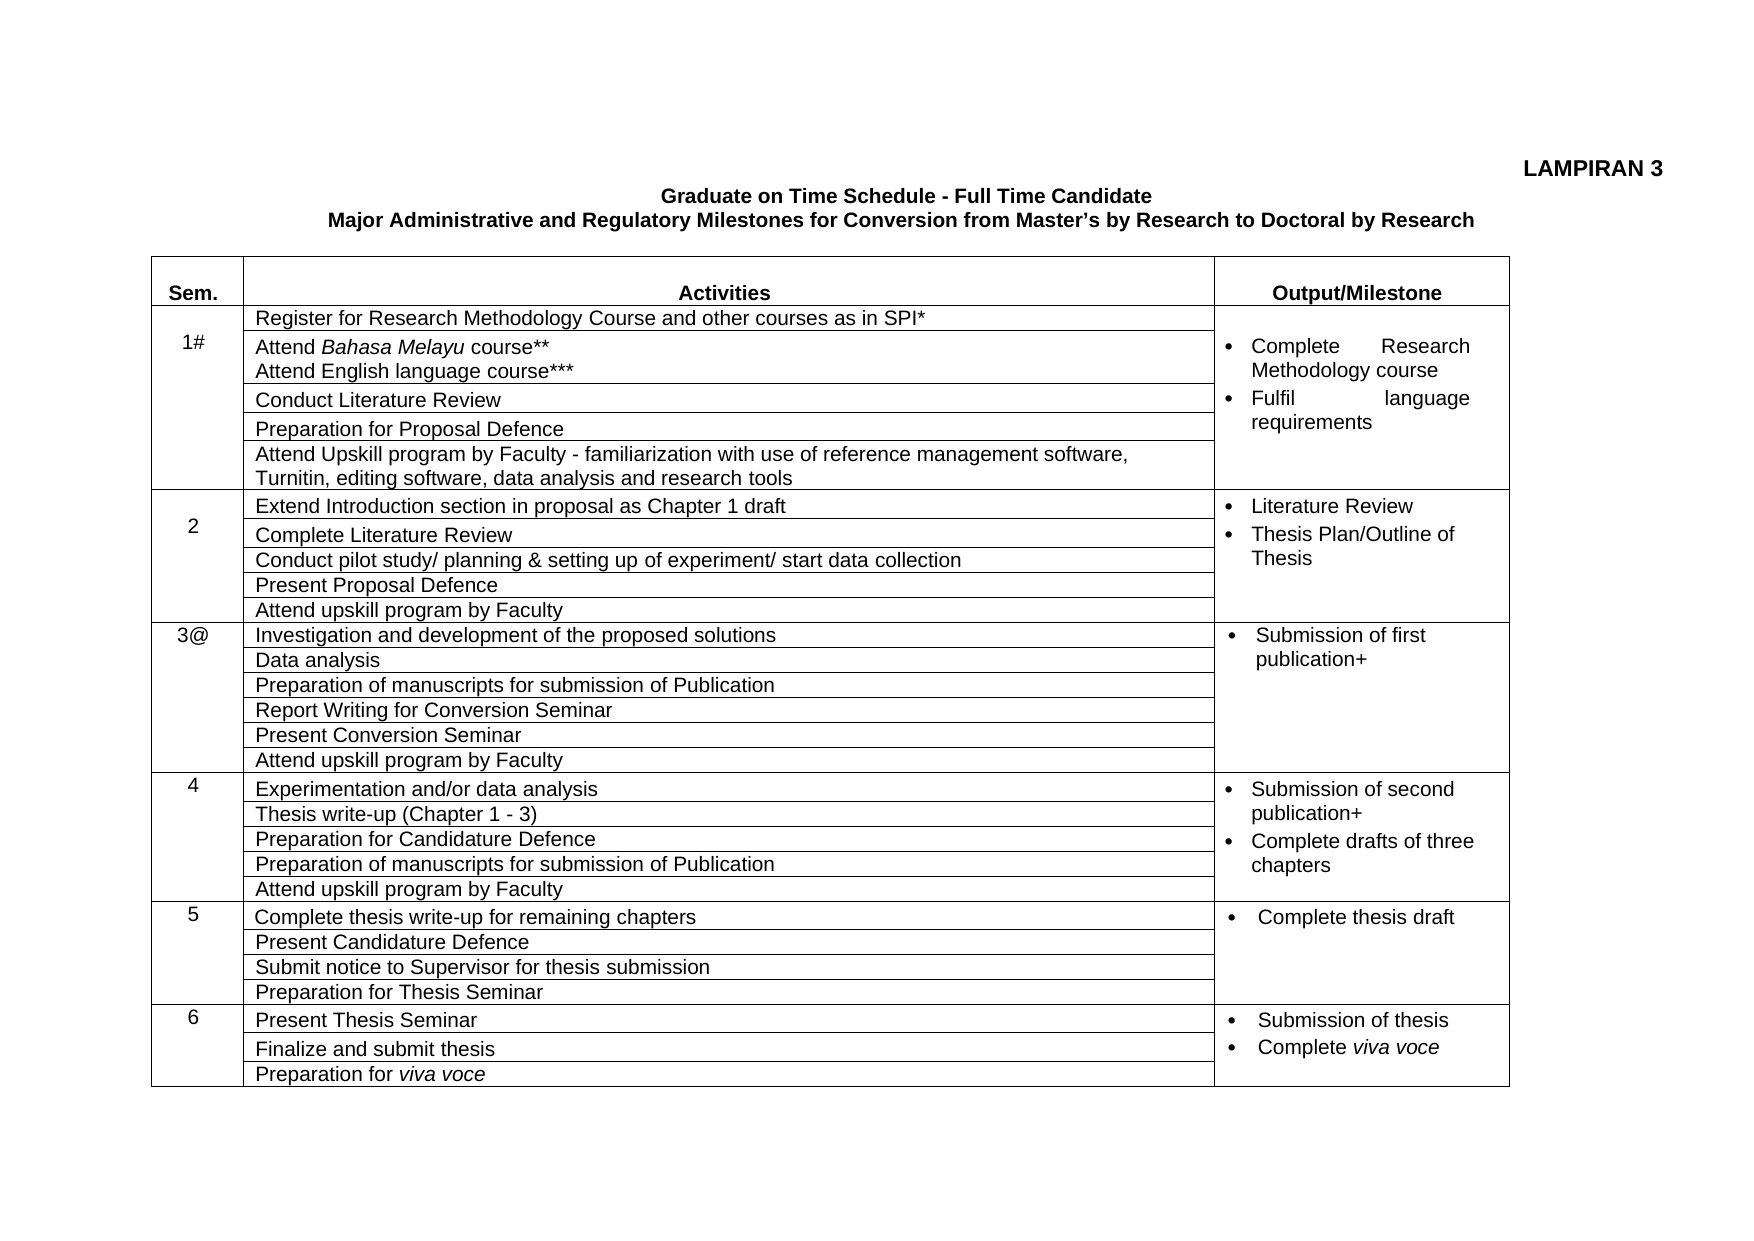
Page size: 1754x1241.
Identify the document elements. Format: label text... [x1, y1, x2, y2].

table_cell Attend upskill program by Faculty [244, 748, 1214, 772]
table_cell 1# [152, 306, 243, 489]
table_cell Submission of thesis Complete viva voce [1215, 1005, 1509, 1086]
table_cell Preparation of manuscripts for submission of Publication [244, 673, 1214, 697]
table_cell Finalize and submit thesis [244, 1033, 1214, 1061]
table_cell Extend Introduction section in proposal as Chapter 1 draft [244, 490, 1214, 518]
table_cell Conduct Literature Review [244, 384, 1214, 412]
table_cell 2 [152, 490, 243, 622]
table_cell Present Proposal Defence [244, 573, 1214, 597]
table_header Output/Milestone [1215, 257, 1509, 305]
table_cell Submit notice to Supervisor for thesis submission [244, 955, 1214, 979]
table_cell Complete Literature Review [244, 519, 1214, 547]
table_cell Data analysis [244, 648, 1214, 672]
table_cell Submission of second publication+ Complete drafts of three chapters [1215, 773, 1509, 901]
table_cell 6 [152, 1005, 243, 1086]
table_cell Preparation for Proposal Defence [244, 413, 1214, 440]
table_cell Complete Research Methodology course Fulfil language requirements [1215, 306, 1509, 489]
table_cell Complete thesis draft [1215, 902, 1509, 1004]
table_cell Experimentation and/or data analysis [244, 773, 1214, 801]
table_cell Attend Upskill program by Faculty - familiarization with use of reference management software, Turnitin, editing software, data analysis and research tools [244, 441, 1214, 489]
table_cell Preparation for Candidature Defence [244, 827, 1214, 851]
table_cell 3@ [152, 623, 243, 772]
text Major Administrative and Regulatory Milestones for Conversion from Master’s by Research to Doctoral by Research [150, 208, 1654, 232]
table_cell Preparation for Thesis Seminar [244, 980, 1214, 1004]
table_cell Attend Bahasa Melayu course** Attend English language course*** [244, 331, 1214, 383]
table_cell Conduct pilot study/ planning & setting up of experiment/ start data collection [244, 548, 1214, 572]
table_cell Present Thesis Seminar [244, 1005, 1214, 1032]
table_cell Thesis write-up (Chapter 1 - 3) [244, 802, 1214, 826]
table_cell Complete thesis write-up for remaining chapters [244, 902, 1214, 929]
table_cell Report Writing for Conversion Seminar [244, 698, 1214, 722]
table_cell 4 [152, 773, 243, 901]
table_header Sem. [152, 257, 243, 305]
table_cell Preparation for viva voce [244, 1062, 1214, 1086]
table_header Activities [244, 257, 1214, 305]
text LAMPIRAN 3 [150, 147, 1663, 184]
text Graduate on Time Schedule - Full Time Candidate [178, 184, 1635, 208]
table_cell Preparation of manuscripts for submission of Publication [244, 852, 1214, 876]
table_cell Investigation and development of the proposed solutions [244, 623, 1214, 647]
table_cell Present Conversion Seminar [244, 723, 1214, 747]
table_cell Attend upskill program by Faculty [244, 877, 1214, 901]
table_cell Present Candidature Defence [244, 930, 1214, 954]
table_cell Attend upskill program by Faculty [244, 598, 1214, 622]
table_cell Submission of first publication+ [1215, 623, 1509, 772]
table_cell 5 [152, 902, 243, 1004]
table_cell Literature Review Thesis Plan/Outline of Thesis [1215, 490, 1509, 622]
table_cell Register for Research Methodology Course and other courses as in SPI* [244, 306, 1214, 330]
